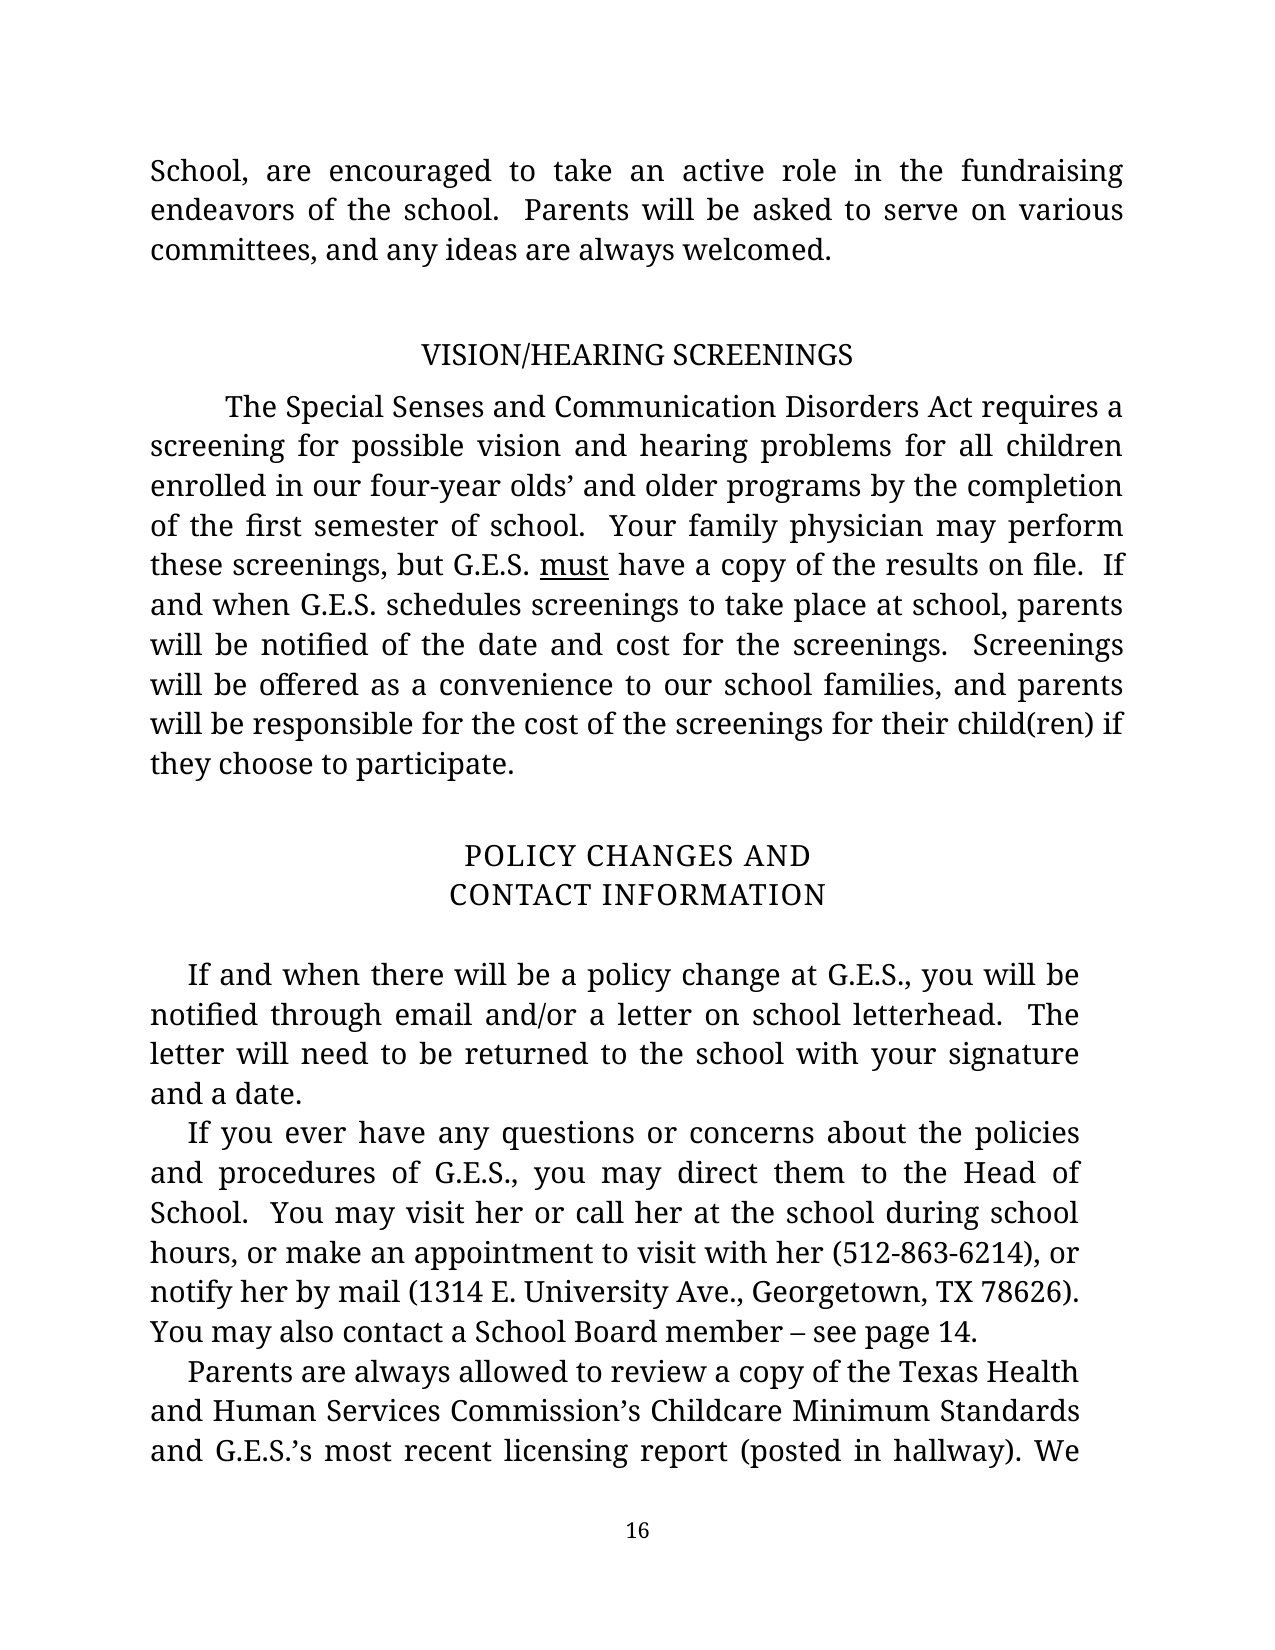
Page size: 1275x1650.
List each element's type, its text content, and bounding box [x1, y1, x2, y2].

text If you ever have any questions or concerns about the policies and procedures of G.E.S., you may direct them to the Head of School. You may visit her or call her at the school during school hours, or make an appointment to visit with her (512-863-6214), or notify her by mail (1314 E. University Ave., Georgetown, TX 78626). You may also contact a School Board member – see page 14. [150, 1113, 1081, 1351]
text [150, 150, 1125, 269]
text The Special Senses and Communication Disorders Act requires a screening for possible vision and hearing problems for all children enrolled in our four-year olds’ and older programs by the completion of the first semester of school. Your family physician may perform these screenings, but G.E.S. must have a copy of the results on file. If and when G.E.S. schedules screenings to take place at school, parents will be notified of the date and cost for the screenings. Screenings will be offered as a convenience to our school families, and parents will be responsible for the cost of the screenings for their child(ren) if they choose to participate. [150, 386, 1125, 783]
text VISION/HEARING SCREENINGS [150, 334, 1125, 373]
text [150, 1351, 1081, 1470]
subtitle CONTACT INFORMATION [150, 875, 1125, 914]
subtitle POLICY CHANGES AND [150, 835, 1125, 875]
text If and when there will be a policy change at G.E.S., you will be notified through email and/or a letter on school letterhead. The letter will need to be returned to the school with your signature and a date. [150, 954, 1081, 1113]
